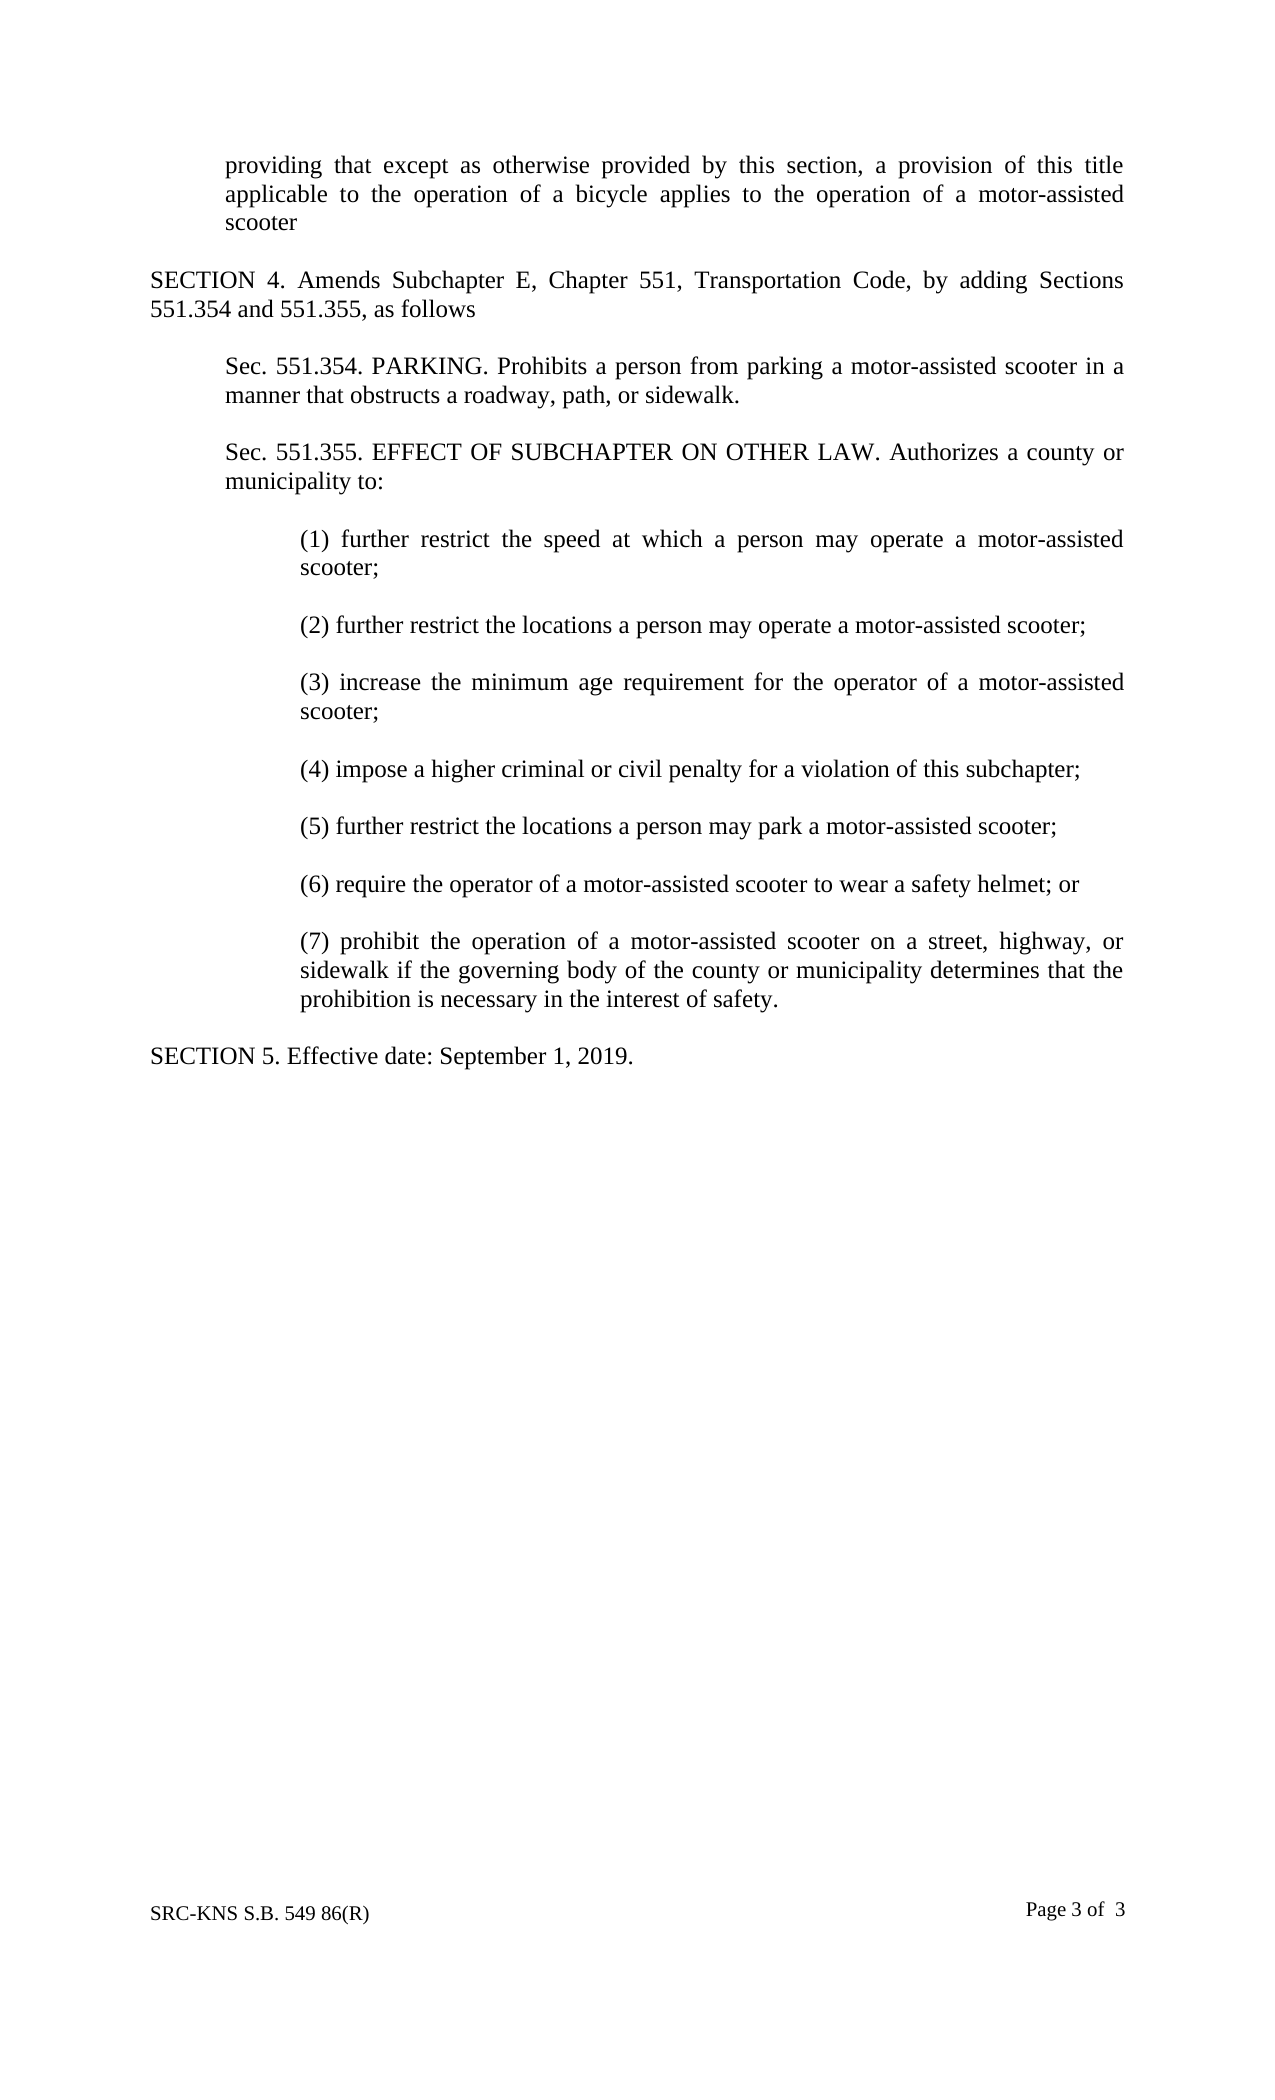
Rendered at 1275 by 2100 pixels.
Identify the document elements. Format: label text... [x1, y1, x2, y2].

text Sec. 551.354. PARKING. Prohibits a person from parking a motor-assisted scooter in a manner that obstructs a roadway, path, or sidewalk. [225, 351, 1125, 409]
text (6) require the operator of a motor-assisted scooter to wear a safety helmet; or [300, 869, 1125, 897]
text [225, 150, 1125, 236]
text SECTION 4. Amends Subchapter E, Chapter 551, Transportation Code, by adding Sections 551.354 and 551.355, as follows [150, 265, 1125, 322]
text (5) further restrict the locations a person may park a motor-assisted scooter; [300, 811, 1125, 840]
text Sec. 551.355. EFFECT OF SUBCHAPTER ON OTHER LAW. Authorizes a county or municipality to: [225, 437, 1125, 495]
text (7) prohibit the operation of a motor-assisted scooter on a street, highway, or sidewalk if the governing body of the county or municipality determines that the prohibition is necessary in the interest of safety. [300, 926, 1125, 1012]
text (2) further restrict the locations a person may operate a motor-assisted scooter; [300, 610, 1125, 639]
text SECTION 5. Effective date: September 1, 2019. [150, 1041, 1125, 1070]
text (4) impose a higher criminal or civil penalty for a violation of this subchapter; [300, 754, 1125, 782]
text (1) further restrict the speed at which a person may operate a motor-assisted scooter; [300, 524, 1125, 581]
text (3) increase the minimum age requirement for the operator of a motor-assisted scooter; [300, 667, 1125, 725]
